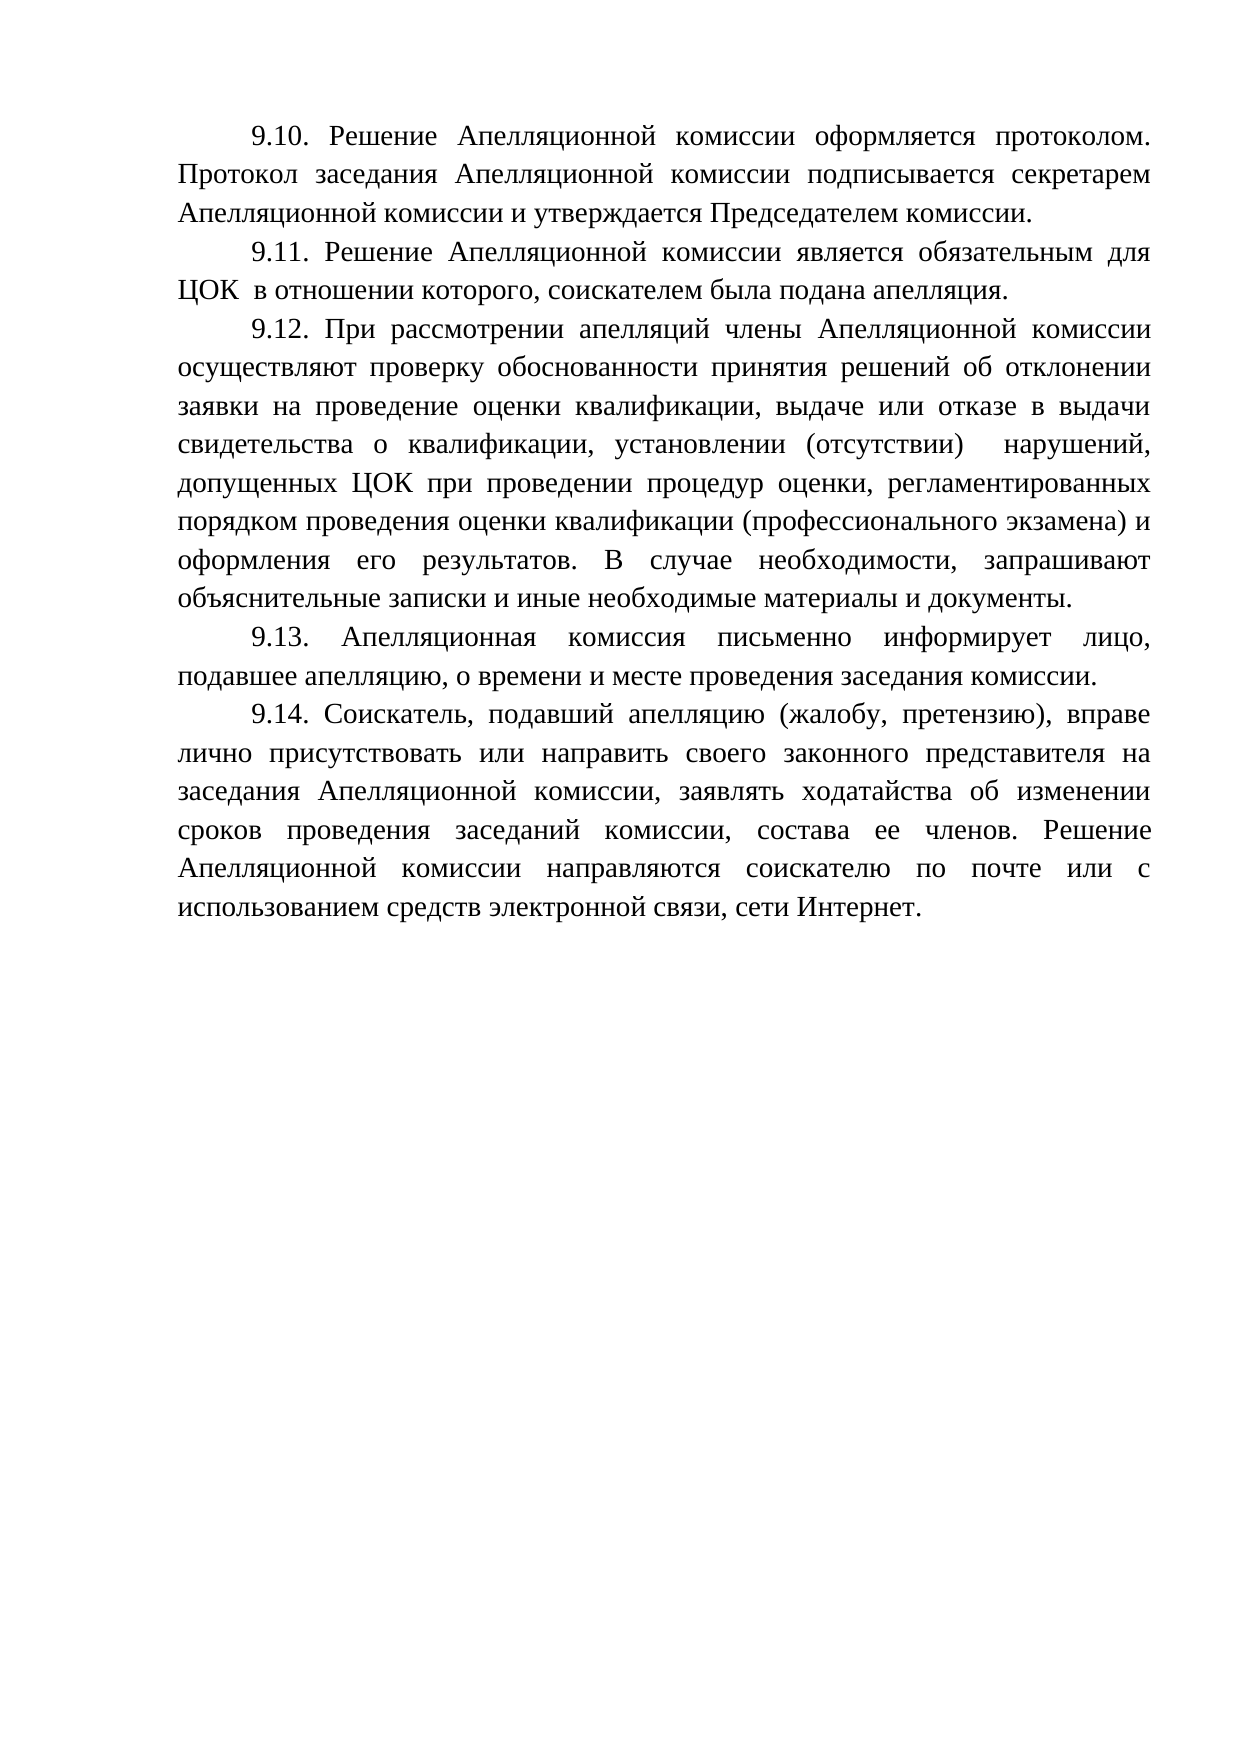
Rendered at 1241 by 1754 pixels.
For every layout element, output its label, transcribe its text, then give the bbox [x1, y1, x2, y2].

text 9.11. Решение Апелляционной комиссии является обязательным для ЦОК в отношении которого, соискателем была подана апелляция. [177, 234, 1152, 306]
text 9.14. Соискатель, подавший апелляцию (жалобу, претензию), вправе лично присутствовать или направить своего законного представителя на заседания Апелляционной комиссии, заявлять ходатайства об изменении сроков проведения заседаний комиссии, состава ее членов. Решение Апелляционной комиссии направляются соискателю по почте или с использованием средств электронной связи, сети Интернет. [177, 696, 1152, 922]
text 9.12. При рассмотрении апелляций члены Апелляционной комиссии осуществляют проверку обоснованности принятия решений об отклонении заявки на проведение оценки квалификации, выдаче или отказе в выдачи свидетельства о квалификации, установлении (отсутствии) нарушений, допущенных ЦОК при проведении процедур оценки, регламентированных порядком проведения оценки квалификации (профессионального экзамена) и оформления его результатов. В случае необходимости, запрашивают объяснительные записки и иные необходимые материалы и документы. [177, 311, 1152, 614]
text 9.13. Апелляционная комиссия письменно информирует лицо, подавшее апелляцию, о времени и месте проведения заседания комиссии. [177, 619, 1152, 691]
text 9.10. Решение Апелляционной комиссии оформляется протоколом. Протокол заседания Апелляционной комиссии подписывается секретарем Апелляционной комиссии и утверждается Председателем комиссии. [177, 118, 1152, 229]
